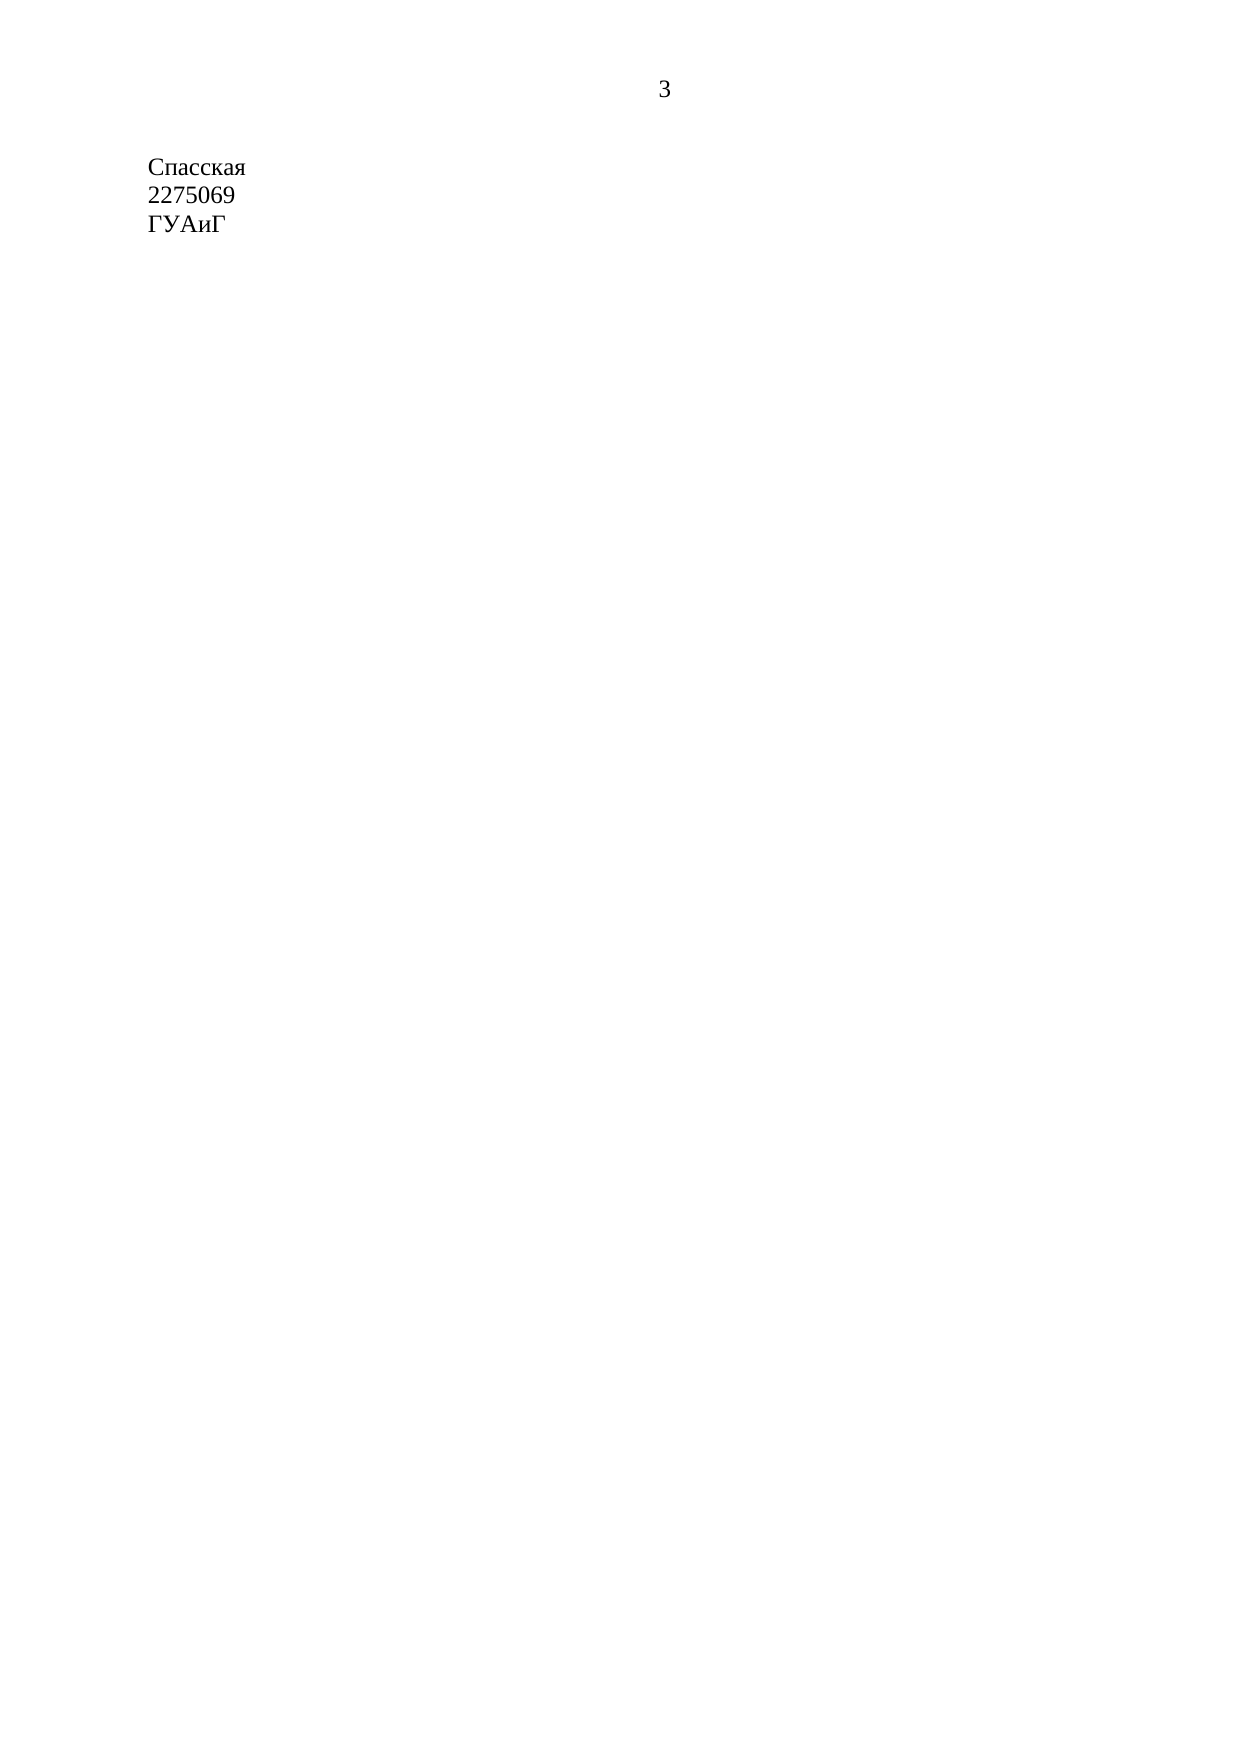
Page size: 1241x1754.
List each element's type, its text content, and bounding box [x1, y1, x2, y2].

text ГУАиГ [148, 209, 1181, 238]
text 2275069 [148, 180, 1181, 209]
text Спасская [148, 152, 1181, 180]
